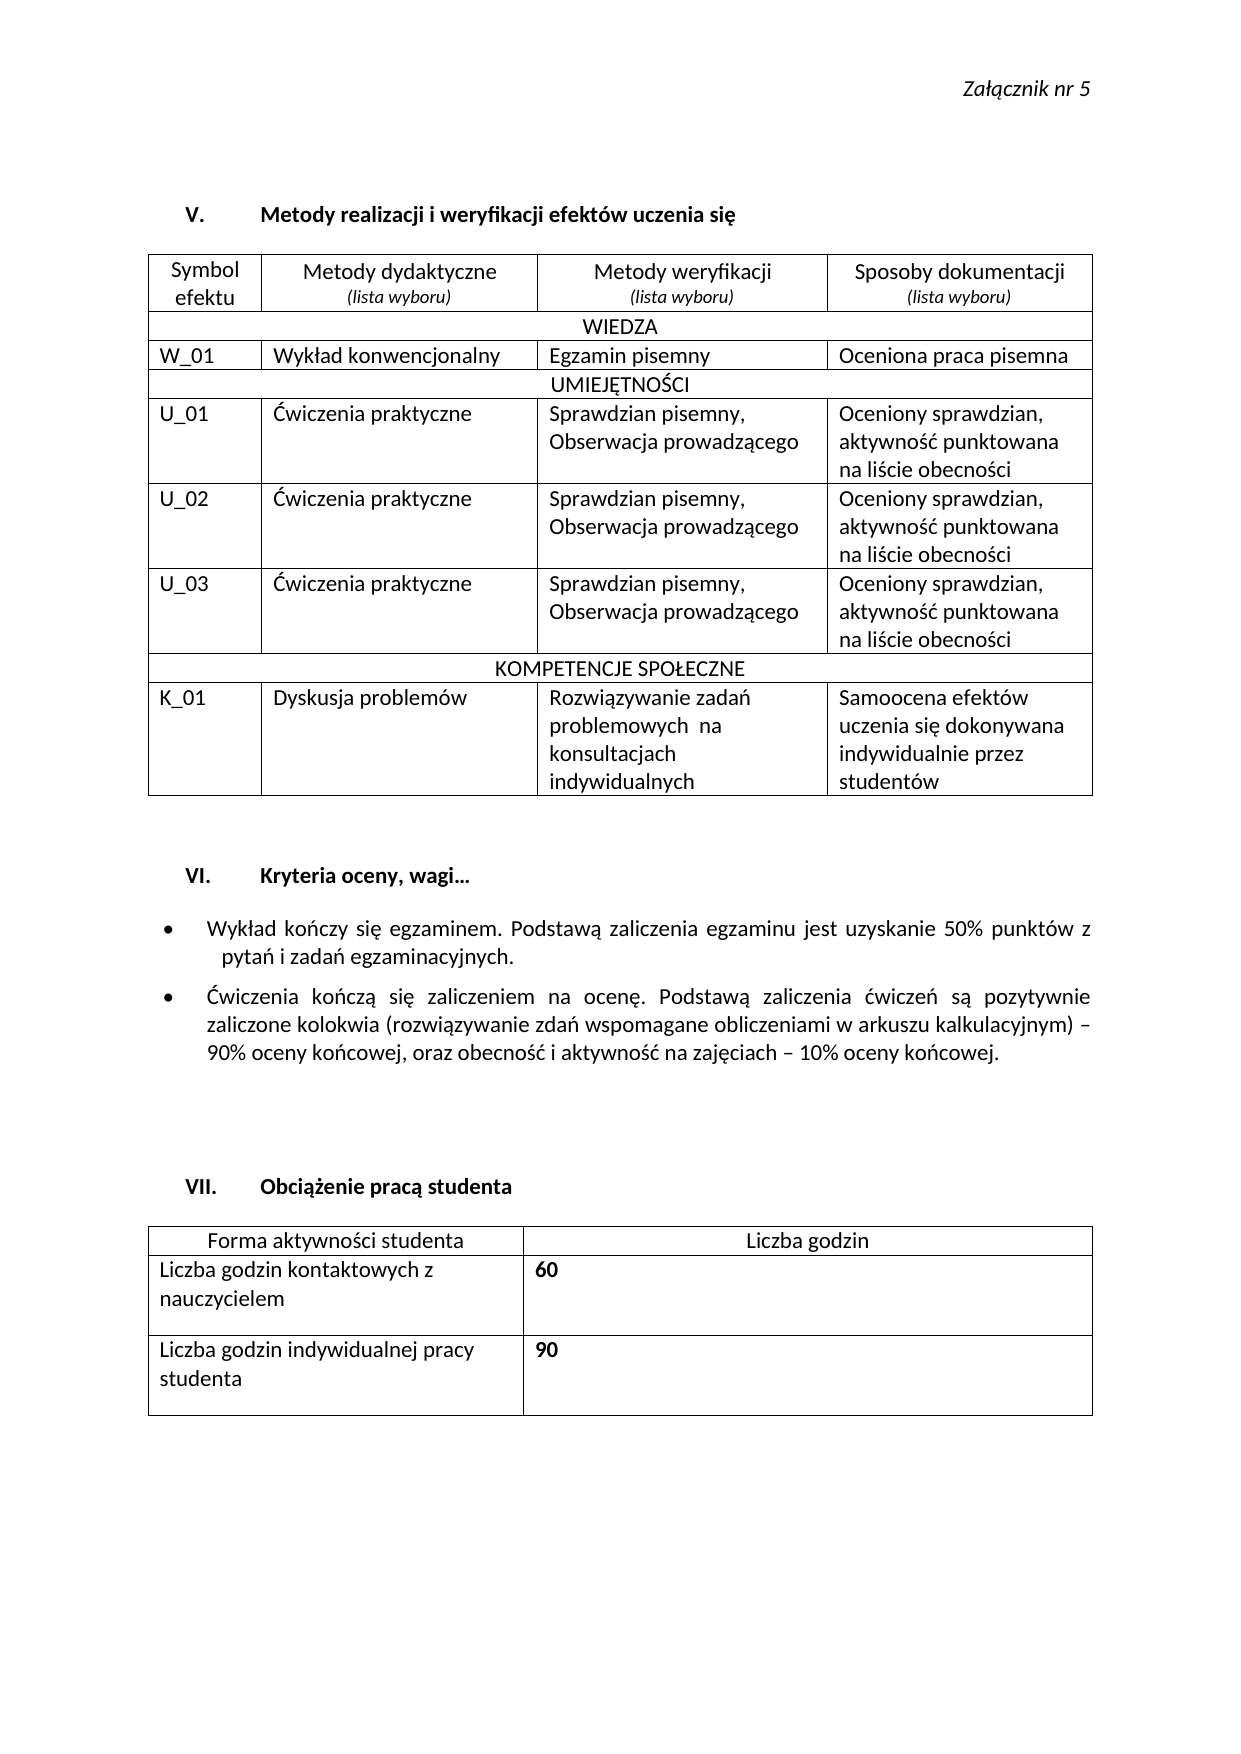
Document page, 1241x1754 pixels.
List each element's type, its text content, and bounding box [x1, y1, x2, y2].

table_cell U_01 [149, 399, 261, 483]
table_cell Oceniony sprawdzian, aktywność punktowana na liście obecności [828, 399, 1092, 483]
table_cell Oceniony sprawdzian, aktywność punktowana na liście obecności [828, 484, 1092, 568]
table_cell Ćwiczenia praktyczne [262, 399, 537, 483]
table_cell UMIEJĘTNOŚCI [149, 370, 1092, 398]
text • Wykład kończy się egzaminem. Podstawą zaliczenia egzaminu jest uzyskanie 50% punktów z pytań i zadań egzaminacyjnych. [162, 914, 1093, 970]
table_cell U_03 [149, 569, 261, 653]
table_header Liczba godzin [524, 1227, 1092, 1254]
table_header Metody weryfikacji (lista wyboru) [538, 255, 827, 311]
table_cell Liczba godzin indywidualnej pracy studenta [149, 1336, 523, 1414]
table_cell K_01 [149, 683, 261, 795]
table_cell Oceniony sprawdzian, aktywność punktowana na liście obecności [828, 569, 1092, 653]
table_cell Liczba godzin kontaktowych z nauczycielem [149, 1256, 523, 1334]
table_cell 60 [524, 1256, 1092, 1334]
table_cell Egzamin pisemny [538, 341, 827, 369]
list Obciążenie pracą studenta [185, 1172, 1093, 1201]
table_cell Samoocena efektów uczenia się dokonywana indywidualnie przez studentów [828, 683, 1092, 795]
table_cell Ćwiczenia praktyczne [262, 569, 537, 653]
table_cell WIEDZA [149, 312, 1092, 340]
table_cell Oceniona praca pisemna [828, 341, 1092, 369]
table_header Forma aktywności studenta [149, 1227, 523, 1254]
list Kryteria oceny, wagi… [185, 861, 1093, 889]
list Metody realizacji i weryfikacji efektów uczenia się [185, 201, 1093, 229]
table_header Metody dydaktyczne (lista wyboru) [262, 255, 537, 311]
table_cell Sprawdzian pisemny, Obserwacja prowadzącego [538, 569, 827, 653]
table_cell Wykład konwencjonalny [262, 341, 537, 369]
table_cell 90 [524, 1336, 1092, 1414]
table_cell Sprawdzian pisemny, Obserwacja prowadzącego [538, 484, 827, 568]
table_header Symbol efektu [149, 255, 261, 311]
table_cell W_01 [149, 341, 261, 369]
table_cell Rozwiązywanie zadań problemowych na konsultacjach indywidualnych [538, 683, 827, 795]
text • Ćwiczenia kończą się zaliczeniem na ocenę. Podstawą zaliczenia ćwiczeń są pozytywnie zaliczone kolokwia (rozwiązywanie zdań wspomagane obliczeniami w arkuszu kalkulacyjnym) – 90% oceny końcowej, oraz obecność i aktywność na zajęciach – 10% oceny końcowej. [162, 982, 1093, 1066]
table_cell KOMPETENCJE SPOŁECZNE [149, 654, 1092, 682]
table_cell Ćwiczenia praktyczne [262, 484, 537, 568]
table_cell Dyskusja problemów [262, 683, 537, 795]
table_cell U_02 [149, 484, 261, 568]
table_cell Sprawdzian pisemny, Obserwacja prowadzącego [538, 399, 827, 483]
table_header Sposoby dokumentacji (lista wyboru) [828, 255, 1092, 311]
